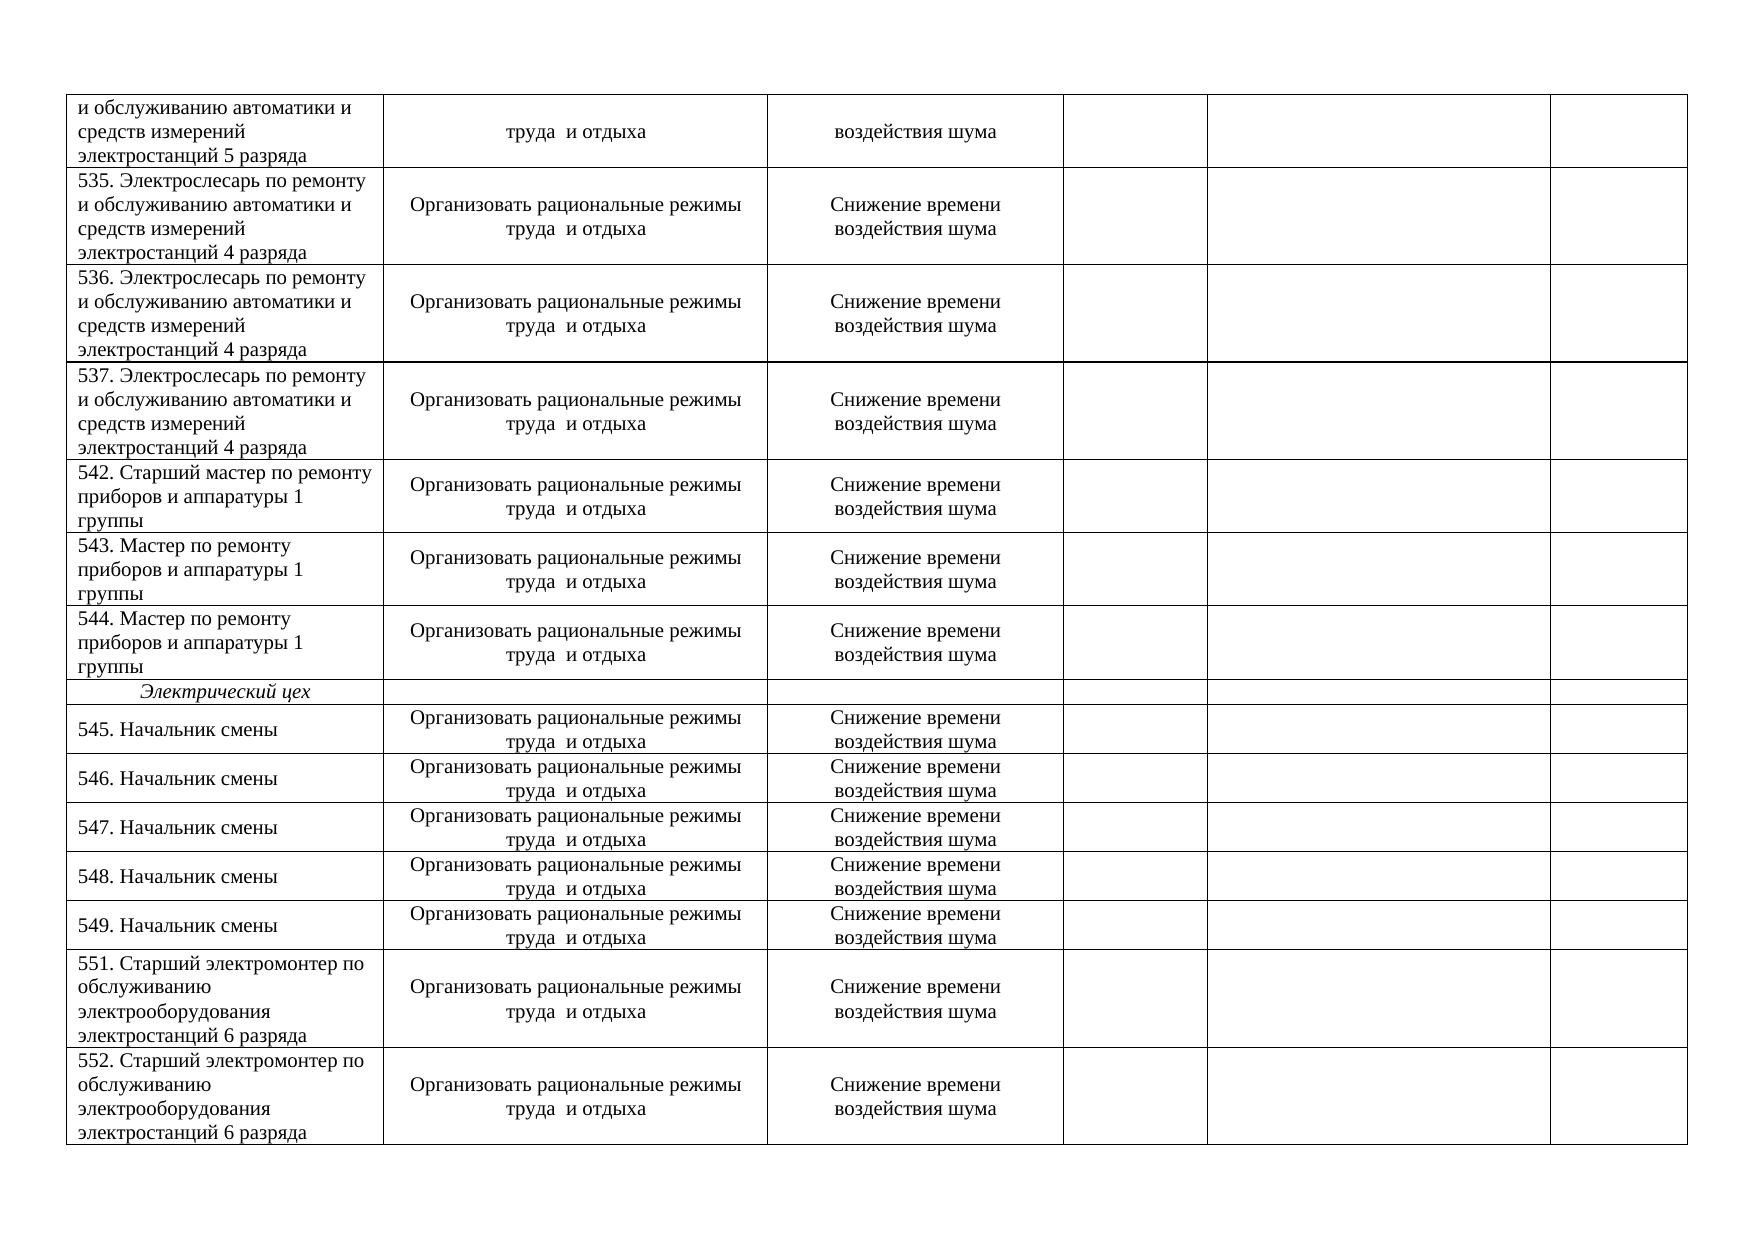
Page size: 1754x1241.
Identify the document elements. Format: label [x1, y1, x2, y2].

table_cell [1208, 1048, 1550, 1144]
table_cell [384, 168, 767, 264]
table_cell [1064, 95, 1207, 167]
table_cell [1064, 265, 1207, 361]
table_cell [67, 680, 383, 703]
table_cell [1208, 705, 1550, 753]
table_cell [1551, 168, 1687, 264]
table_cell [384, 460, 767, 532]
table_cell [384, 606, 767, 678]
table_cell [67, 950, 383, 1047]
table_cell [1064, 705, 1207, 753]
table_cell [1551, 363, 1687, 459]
table_cell [384, 95, 767, 167]
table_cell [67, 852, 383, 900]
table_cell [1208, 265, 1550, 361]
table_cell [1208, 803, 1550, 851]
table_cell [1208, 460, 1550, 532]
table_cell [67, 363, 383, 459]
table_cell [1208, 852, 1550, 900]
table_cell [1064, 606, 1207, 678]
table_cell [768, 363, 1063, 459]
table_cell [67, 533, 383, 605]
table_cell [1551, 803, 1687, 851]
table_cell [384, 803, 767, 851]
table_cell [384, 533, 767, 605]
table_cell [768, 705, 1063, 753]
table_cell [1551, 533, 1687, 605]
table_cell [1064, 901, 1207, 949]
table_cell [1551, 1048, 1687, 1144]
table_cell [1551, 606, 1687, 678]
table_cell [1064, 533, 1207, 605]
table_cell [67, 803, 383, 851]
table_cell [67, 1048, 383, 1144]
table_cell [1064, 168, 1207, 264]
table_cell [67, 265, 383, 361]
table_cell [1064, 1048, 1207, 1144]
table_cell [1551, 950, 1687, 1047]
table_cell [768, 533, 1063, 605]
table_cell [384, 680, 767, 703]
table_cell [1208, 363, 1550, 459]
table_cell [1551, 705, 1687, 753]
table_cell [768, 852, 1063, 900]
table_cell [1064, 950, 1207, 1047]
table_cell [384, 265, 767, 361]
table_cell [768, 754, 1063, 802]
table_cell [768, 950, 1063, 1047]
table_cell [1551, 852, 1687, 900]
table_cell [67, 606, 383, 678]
table_cell [67, 95, 383, 167]
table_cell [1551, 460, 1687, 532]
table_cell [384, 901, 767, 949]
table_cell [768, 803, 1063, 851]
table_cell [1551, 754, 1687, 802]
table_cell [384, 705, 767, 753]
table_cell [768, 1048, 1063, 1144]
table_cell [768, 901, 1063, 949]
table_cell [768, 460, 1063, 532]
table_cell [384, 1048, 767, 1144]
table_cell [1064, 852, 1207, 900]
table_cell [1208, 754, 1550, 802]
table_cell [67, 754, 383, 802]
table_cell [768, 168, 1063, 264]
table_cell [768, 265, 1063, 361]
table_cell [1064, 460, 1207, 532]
table_cell [1551, 95, 1687, 167]
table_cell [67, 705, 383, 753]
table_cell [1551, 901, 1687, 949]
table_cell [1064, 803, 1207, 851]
table_cell [768, 95, 1063, 167]
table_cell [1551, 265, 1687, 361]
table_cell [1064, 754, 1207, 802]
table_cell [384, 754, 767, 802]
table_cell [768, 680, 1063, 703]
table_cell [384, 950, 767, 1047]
table_cell [1208, 95, 1550, 167]
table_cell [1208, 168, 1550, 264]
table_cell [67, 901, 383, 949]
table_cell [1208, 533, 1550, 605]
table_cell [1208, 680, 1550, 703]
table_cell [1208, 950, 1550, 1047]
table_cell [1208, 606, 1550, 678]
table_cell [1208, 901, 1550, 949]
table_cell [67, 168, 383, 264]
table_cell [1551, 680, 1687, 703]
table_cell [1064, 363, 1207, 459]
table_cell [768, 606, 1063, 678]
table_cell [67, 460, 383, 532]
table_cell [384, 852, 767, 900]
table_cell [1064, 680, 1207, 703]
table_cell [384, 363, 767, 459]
